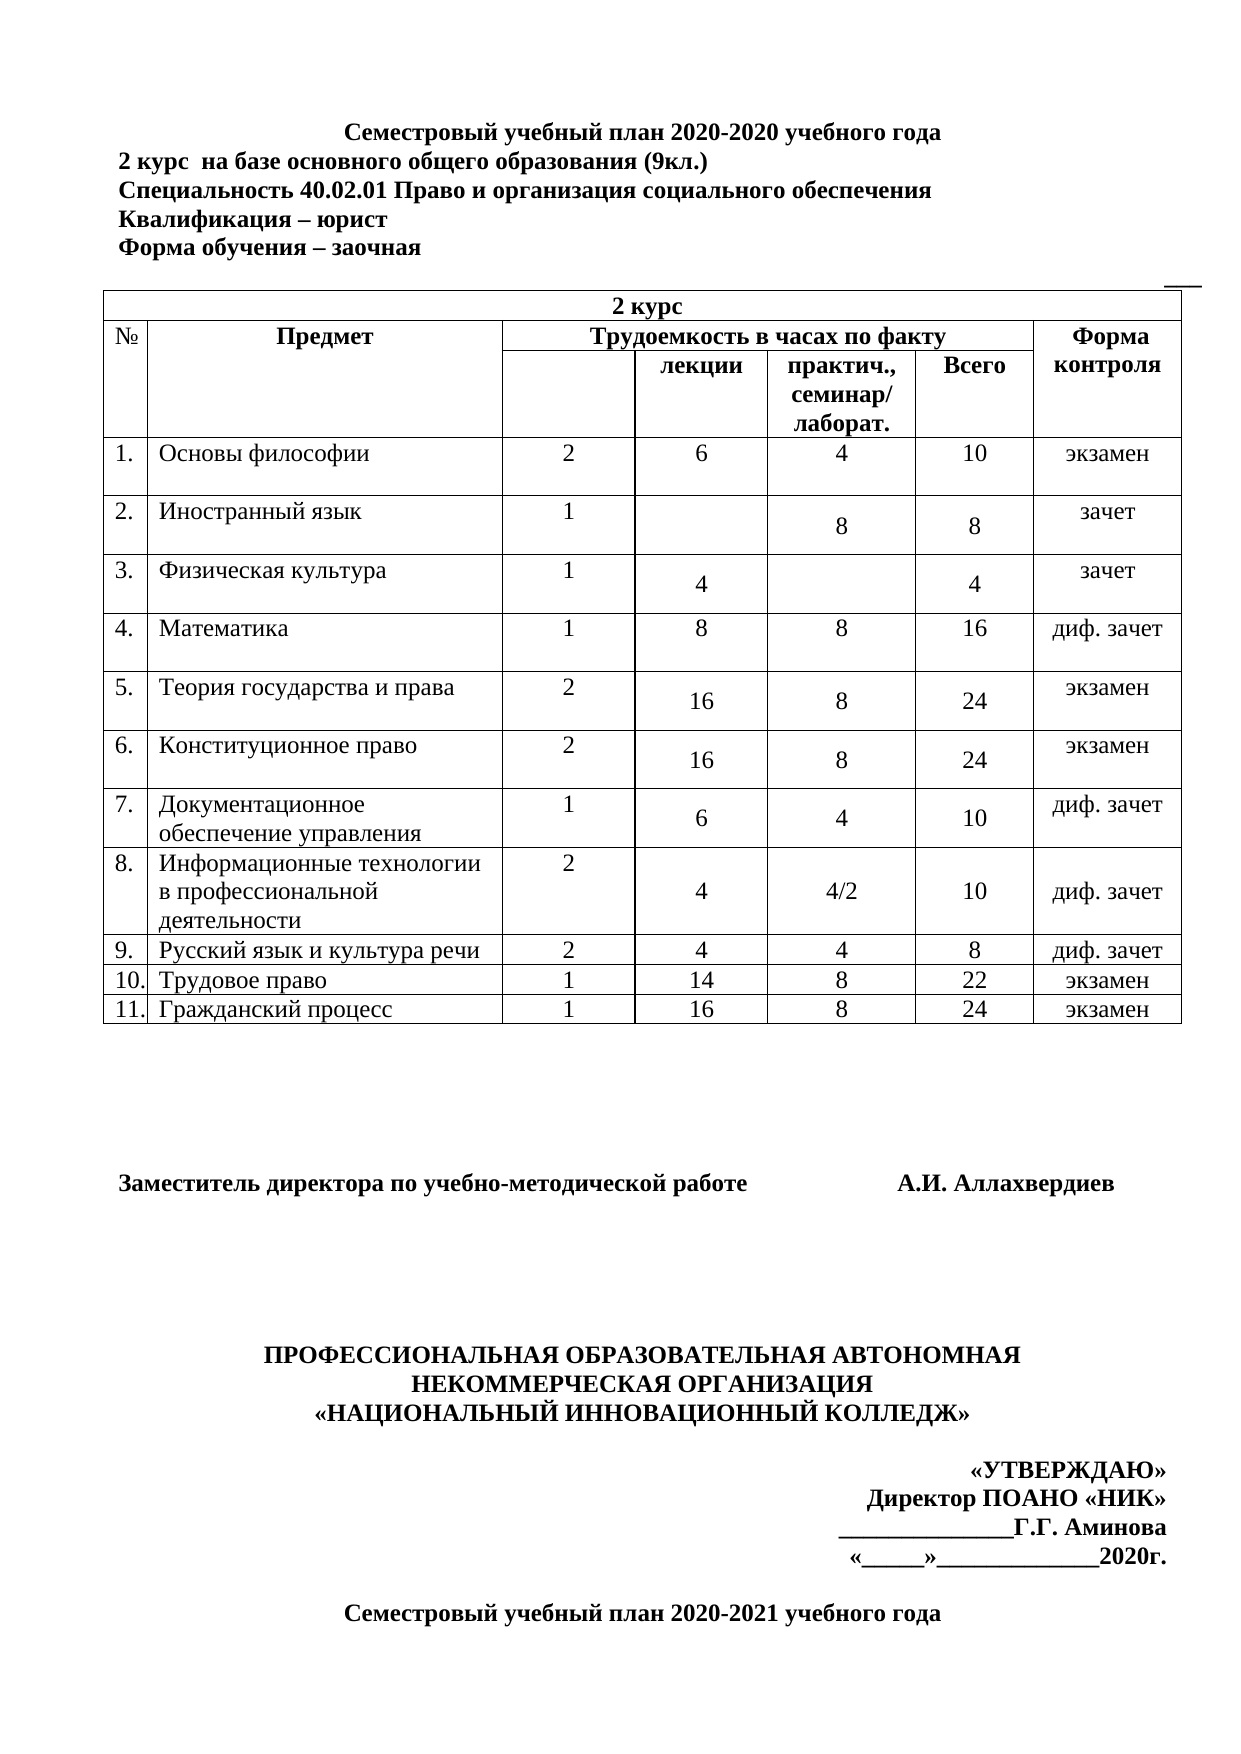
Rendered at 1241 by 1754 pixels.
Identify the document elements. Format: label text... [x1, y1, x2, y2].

table_cell Информационные технологии в профессиональной деятельности [148, 848, 502, 934]
table_cell Физическая культура [148, 555, 502, 612]
text ПРОФЕССИОНАЛЬНАЯ ОБРАЗОВАТЕЛЬНАЯ АВТОНОМНАЯ [118, 1341, 1167, 1369]
table_cell 8. [104, 731, 147, 788]
table_header 2 курс [104, 291, 1181, 320]
table_cell 14 [636, 965, 767, 993]
table_cell [104, 995, 147, 1023]
table_cell 10 [916, 848, 1033, 934]
table_cell 6 [636, 438, 767, 495]
text Специальность 40.02.01 Право и организация социального обеспечения [118, 175, 1167, 204]
text Форма обучения – заочная [118, 232, 1167, 261]
table_cell 8 [916, 496, 1033, 554]
table_cell 1 [503, 995, 634, 1023]
table_cell 8 [768, 965, 915, 993]
table_cell экзамен [1034, 965, 1181, 993]
table_cell экзамен [1034, 995, 1181, 1023]
text «НАЦИОНАЛЬНЫЙ ИННОВАЦИОННЫЙ КОЛЛЕДЖ» [118, 1398, 1167, 1427]
table_cell 1 [503, 614, 634, 671]
table_cell 16 [636, 672, 767, 729]
table_cell Всего [916, 351, 1033, 437]
table_cell 4 [768, 935, 915, 964]
table_cell экзамен [1034, 672, 1181, 729]
text ___ [1164, 261, 1240, 290]
text Семестровый учебный план 2020-2021 учебного года [118, 1598, 1167, 1627]
table_cell 4 [768, 438, 915, 495]
table_cell 24 [916, 672, 1033, 729]
text НЕКОММЕРЧЕСКАЯ ОРГАНИЗАЦИЯ [118, 1369, 1167, 1398]
table_cell [636, 496, 767, 554]
table_cell 4/2 [768, 848, 915, 934]
table_cell 4 [636, 555, 767, 612]
table_cell лекции [636, 351, 767, 437]
table_cell 10 [916, 438, 1033, 495]
table_cell 24 [916, 731, 1033, 788]
table_cell 2 [503, 731, 634, 788]
table_cell 4 [768, 789, 915, 847]
table_cell 1 [503, 496, 634, 554]
table_cell 2 [503, 672, 634, 729]
text Семестровый учебный план 2020-2020 учебного года [118, 117, 1167, 146]
table_cell 4. [104, 555, 147, 612]
table_cell Форма контроля [1034, 321, 1181, 437]
table_cell 5. [104, 614, 147, 671]
table_cell 4 [636, 935, 767, 964]
text Квалификация – юрист [118, 204, 1167, 232]
table_cell 10 [916, 789, 1033, 847]
table_cell 16 [916, 614, 1033, 671]
table_cell № [104, 321, 147, 437]
table_cell 2 [503, 848, 634, 934]
text «_____»_____________2020г. [118, 1541, 1167, 1570]
table_cell Теория государства и права [148, 672, 502, 729]
table_cell диф. зачет [1034, 935, 1181, 964]
table_cell Трудоемкость в часах по факту [503, 321, 1033, 349]
table_cell 8 [768, 614, 915, 671]
table_cell диф. зачет [1034, 789, 1181, 847]
table_cell 24 [916, 995, 1033, 1023]
table_cell 8 [768, 496, 915, 554]
text Директор ПОАНО «НИК» [118, 1483, 1167, 1512]
table_cell зачет [1034, 555, 1181, 612]
table_cell 16 [636, 995, 767, 1023]
table_cell [104, 965, 147, 993]
table_cell Гражданский процесс [148, 995, 502, 1023]
table_cell 7. [104, 672, 147, 729]
table_cell практич., семинар/ лаборат. [768, 351, 915, 437]
table_cell [104, 935, 147, 964]
table_cell 2 [503, 438, 634, 495]
table_cell Иностранный язык [148, 496, 502, 554]
table_cell Трудовое право [148, 965, 502, 993]
table_cell экзамен [1034, 438, 1181, 495]
table_cell 16 [636, 731, 767, 788]
table_cell Русский язык и культура речи [148, 935, 502, 964]
table_cell 8 [636, 614, 767, 671]
text 2 курс на базе основного общего образования (9кл.) [118, 146, 1167, 175]
table_cell 4 [916, 555, 1033, 612]
table_cell 3. [104, 496, 147, 554]
table_cell Документационное обеспечение управления [148, 789, 502, 847]
table_cell диф. зачет [1034, 614, 1181, 671]
table_cell [503, 351, 634, 437]
text Заместитель директора по учебно-методической работе А.И. Аллахвердиев [118, 1168, 1167, 1197]
table_cell 1 [503, 555, 634, 612]
table_cell 2 [503, 935, 634, 964]
table_cell 8 [768, 995, 915, 1023]
table_cell 9. [104, 789, 147, 847]
table_cell 6 [636, 789, 767, 847]
table_cell 8 [916, 935, 1033, 964]
table_cell Математика [148, 614, 502, 671]
table_cell 22 [916, 965, 1033, 993]
table_cell 1 [503, 965, 634, 993]
table_cell 4 [636, 848, 767, 934]
table_cell экзамен [1034, 731, 1181, 788]
table_cell Предмет [148, 321, 502, 437]
table_cell Основы философии [148, 438, 502, 495]
table_cell [768, 555, 915, 612]
table_cell 1. [104, 438, 147, 495]
text ______________Г.Г. Аминова [118, 1512, 1167, 1541]
table_cell зачет [1034, 496, 1181, 554]
table_cell 8 [768, 731, 915, 788]
table_cell 1 [503, 789, 634, 847]
table_cell 8 [768, 672, 915, 729]
table_cell Конституционное право [148, 731, 502, 788]
text «УТВЕРЖДАЮ» [118, 1427, 1167, 1483]
table_cell диф. зачет [1034, 848, 1181, 934]
table_cell 10. [104, 848, 147, 934]
